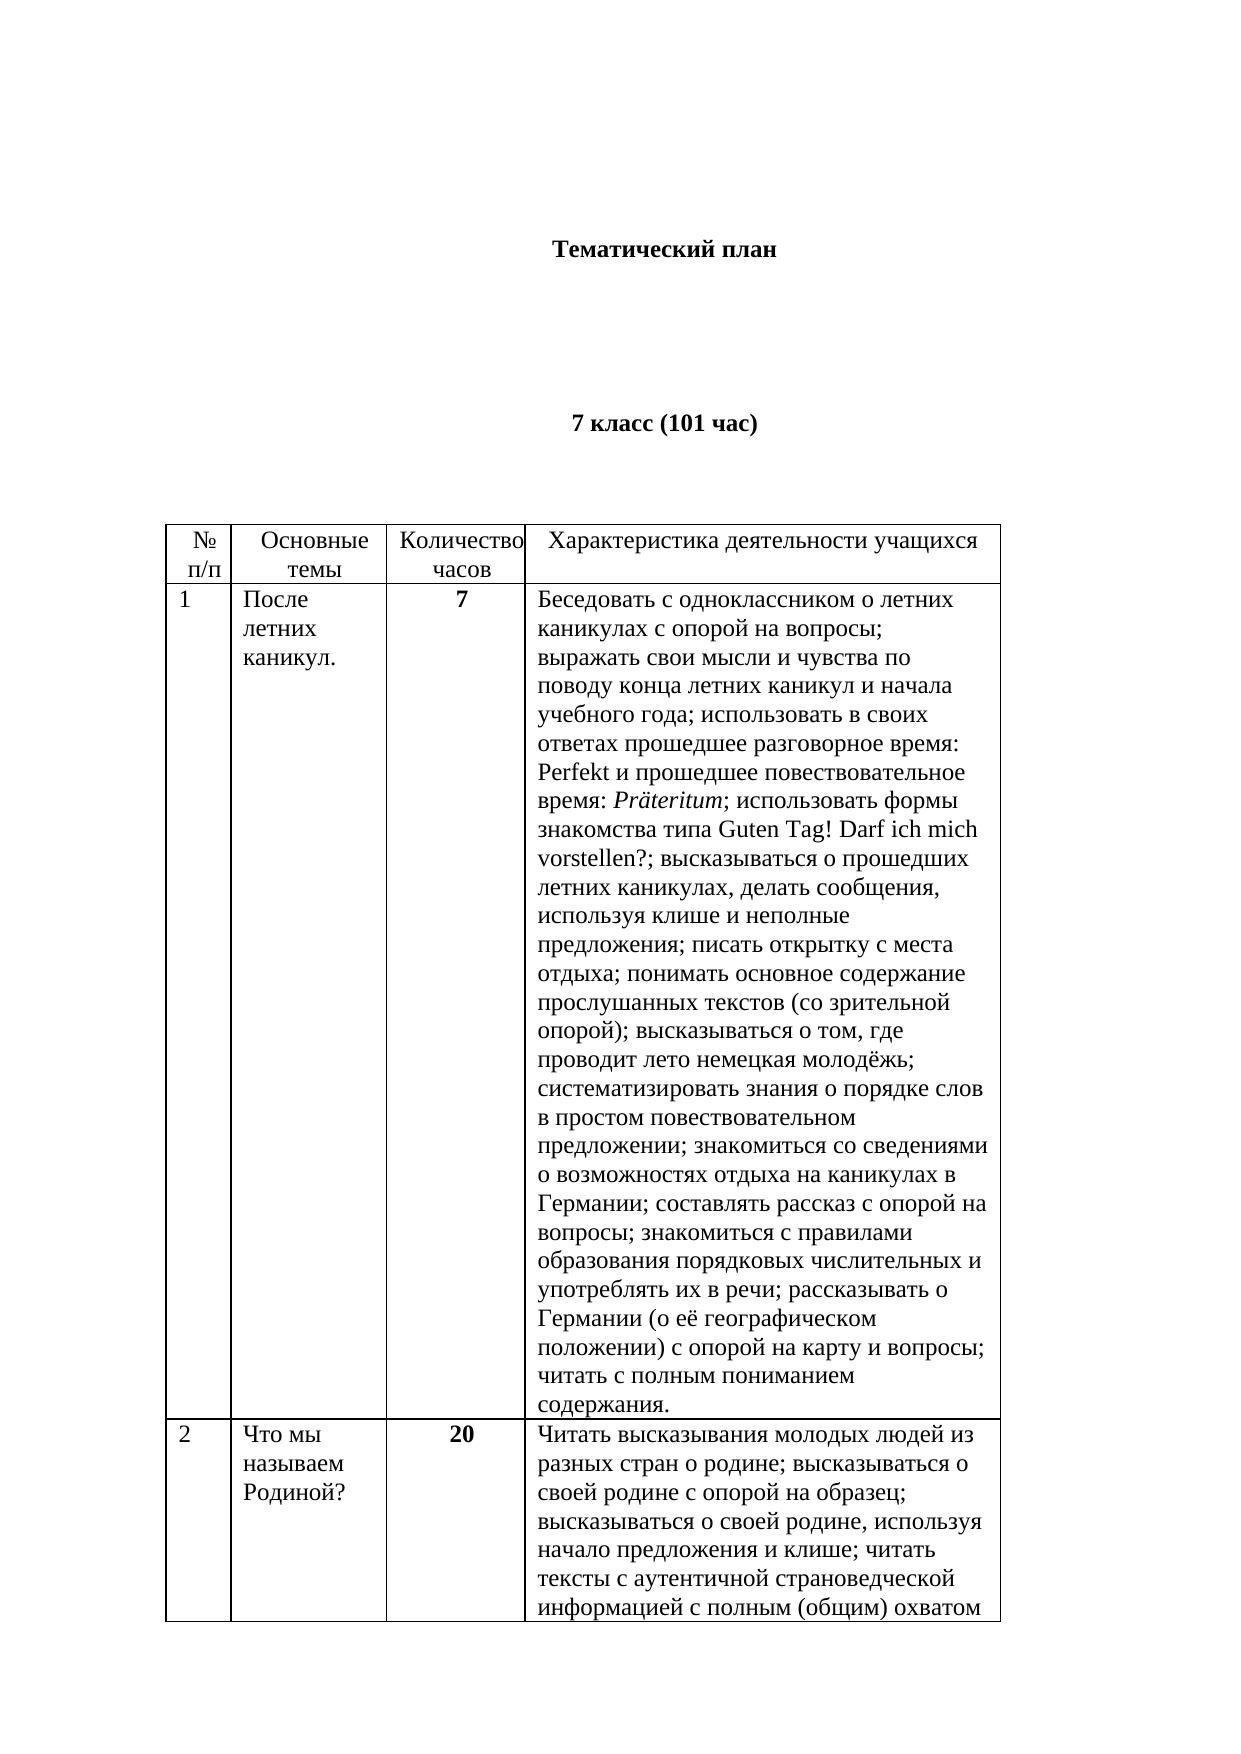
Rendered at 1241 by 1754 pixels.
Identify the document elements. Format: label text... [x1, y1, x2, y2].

table_cell 20 [387, 1420, 524, 1621]
text Тематический план [177, 234, 1152, 263]
table_header Количество часов [387, 525, 524, 583]
table_cell После летних каникул. [232, 584, 386, 1418]
table_header № п/п [167, 525, 230, 583]
table_header Основные темы [232, 525, 386, 583]
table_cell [526, 1420, 1000, 1621]
table_cell 7 [387, 584, 524, 1418]
text 7 класс (101 час) [177, 408, 1152, 436]
table_header Характеристика деятельности учащихся [526, 525, 1000, 583]
table_cell 2 [167, 1420, 230, 1621]
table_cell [232, 1420, 386, 1621]
table_cell 1 [167, 584, 230, 1418]
table_cell Беседовать с одноклассником о летних каникулах с опорой на вопросы; выражать свои мысли и чувства по поводу конца летних каникул и начала учебного года; использовать в своих ответах прошедшее разговорное время: Perfekt и прошедшее повествовательное время: Präteritum; использовать формы знакомства типа Guten Tag! Darf ich mich vorstellen?; высказываться о прошедших летних каникулах, делать сообщения, используя клише и неполные предложения; писать открытку с места отдыха; понимать основное содержание прослушанных текстов (со зрительной опорой); высказываться о том, где проводит лето немецкая молодёжь; систематизировать знания о порядке слов в простом повествовательном предложении; знакомиться со сведениями о возможностях отдыха на каникулах в Германии; составлять рассказ с опорой на вопросы; знакомиться с правилами образования порядковых числительных и употреблять их в речи; рассказывать о Германии (о её географическом положении) с опорой на карту и вопросы; читать с полным пониманием содержания. [526, 584, 1000, 1418]
